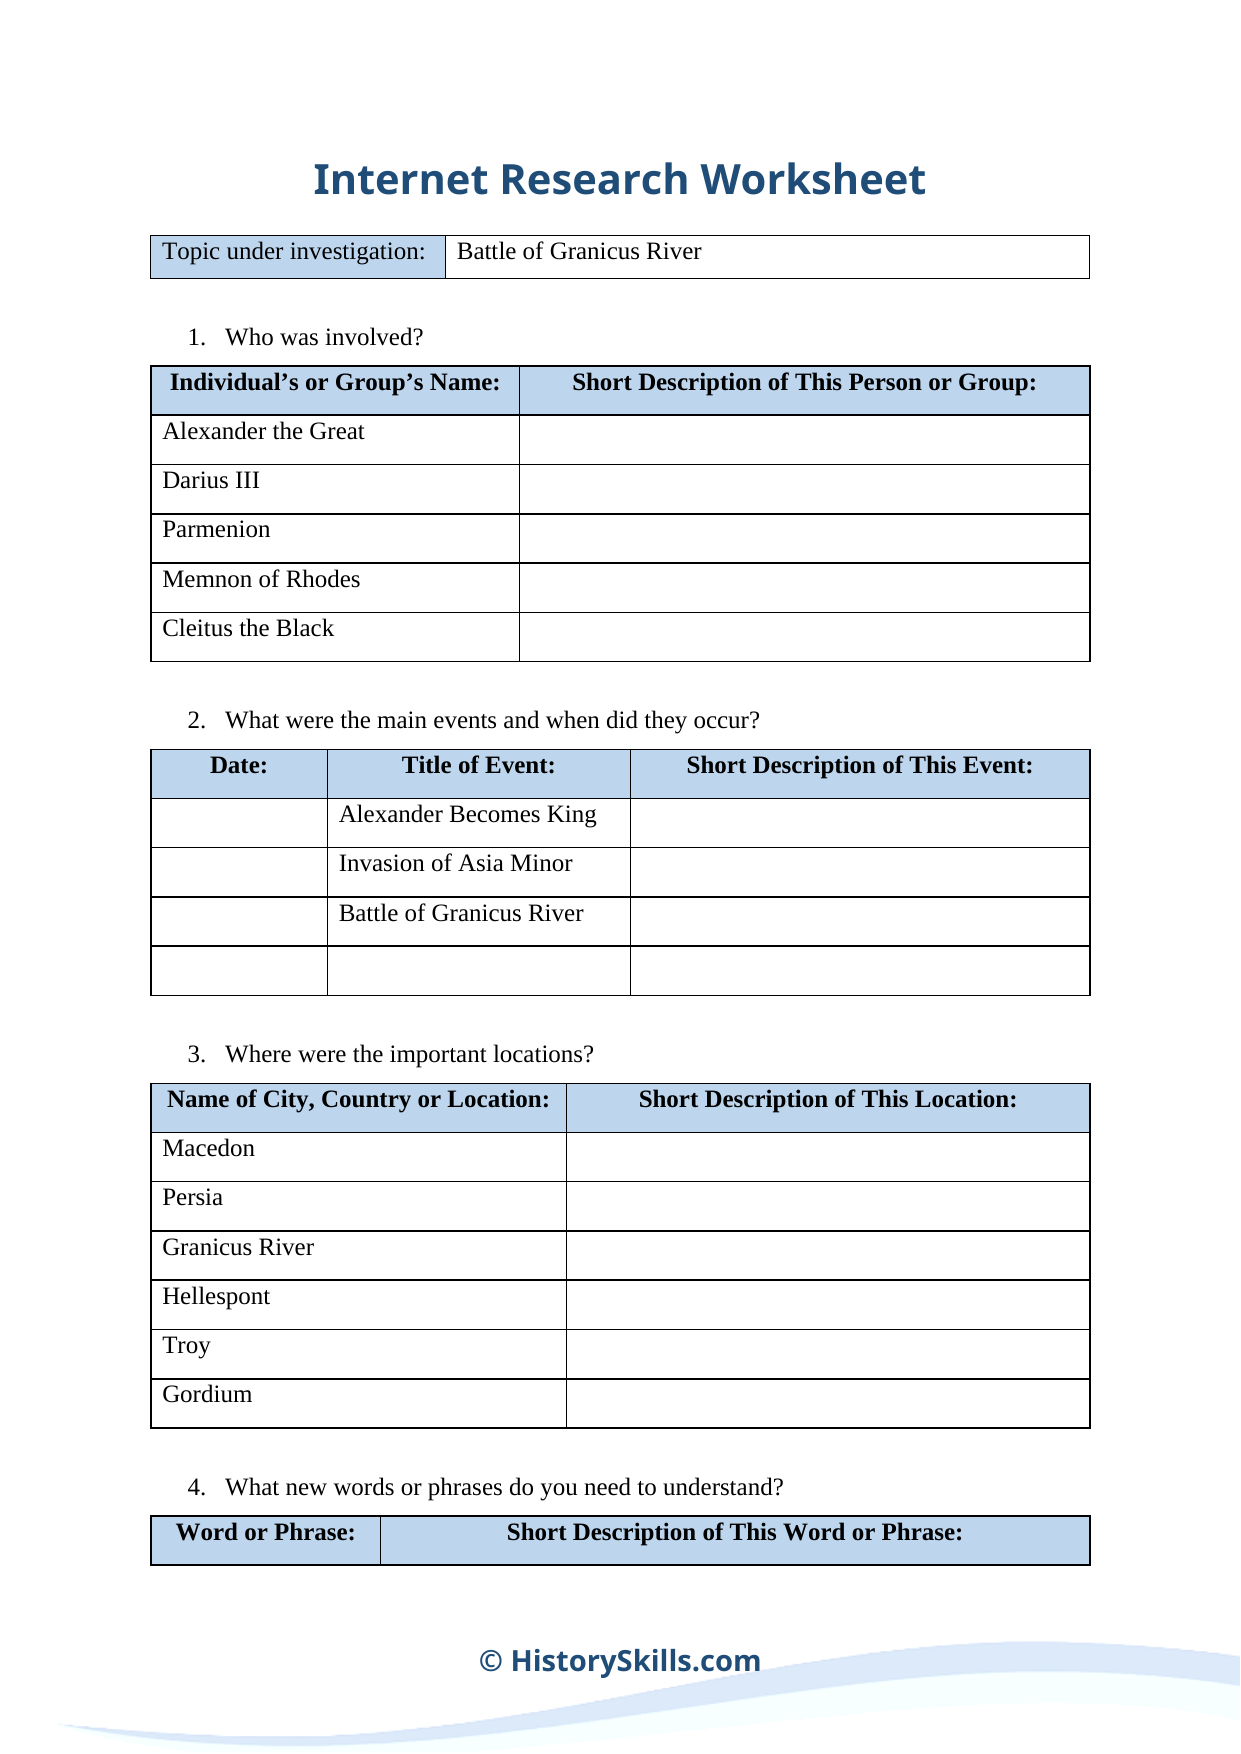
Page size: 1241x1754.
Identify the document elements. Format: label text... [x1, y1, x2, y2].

list Where were the important locations? [187, 1039, 1090, 1068]
table_cell [520, 515, 1089, 562]
list What new words or phrases do you need to understand? [187, 1472, 1090, 1501]
table_cell Gordium [152, 1380, 566, 1427]
table_header Individual’s or Group’s Name: [152, 367, 519, 414]
table_header Short Description of This Location: [567, 1084, 1089, 1132]
table_header Short Description of This Event: [631, 750, 1089, 798]
table_header Word or Phrase: [152, 1517, 380, 1564]
table_cell Macedon [152, 1133, 566, 1181]
table_cell Invasion of Asia Minor [328, 848, 630, 896]
table_header Topic under investigation: [151, 236, 445, 278]
table_header Short Description of This Person or Group: [520, 367, 1089, 414]
table_cell Granicus River [152, 1232, 566, 1279]
table_cell [520, 564, 1089, 611]
table_cell [520, 416, 1089, 464]
table_cell Memnon of Rhodes [152, 564, 519, 611]
table_cell [152, 898, 327, 945]
table_cell [328, 947, 630, 995]
table_cell Troy [152, 1330, 566, 1378]
table_cell [631, 898, 1089, 945]
text Internet Research Worksheet [150, 150, 1090, 207]
table_cell [567, 1380, 1089, 1427]
table_cell [152, 799, 327, 847]
table_cell [631, 799, 1089, 847]
table_cell Alexander Becomes King [328, 799, 630, 847]
table_cell [631, 947, 1089, 995]
table_cell [152, 848, 327, 896]
table_cell Hellespont [152, 1281, 566, 1329]
table_cell [567, 1133, 1089, 1181]
table_cell Cleitus the Black [152, 613, 519, 661]
table_cell [631, 848, 1089, 896]
table_cell Alexander the Great [152, 416, 519, 464]
table_cell [567, 1330, 1089, 1378]
table_header Date: [152, 750, 327, 798]
table_header Battle of Granicus River [446, 236, 1089, 278]
table_cell Darius III [152, 465, 519, 513]
table_cell Parmenion [152, 515, 519, 562]
table_cell [152, 947, 327, 995]
list What were the main events and when did they occur? [187, 705, 1090, 734]
table_cell Persia [152, 1182, 566, 1230]
table_cell [567, 1232, 1089, 1279]
list Who was involved? [187, 322, 1090, 351]
table_header Short Description of This Word or Phrase: [381, 1517, 1089, 1564]
table_cell [567, 1281, 1089, 1329]
table_cell [567, 1182, 1089, 1230]
table_header Name of City, Country or Location: [152, 1084, 566, 1132]
table_cell [520, 465, 1089, 513]
table_cell Battle of Granicus River [328, 898, 630, 945]
table_cell [520, 613, 1089, 661]
table_header Title of Event: [328, 750, 630, 798]
